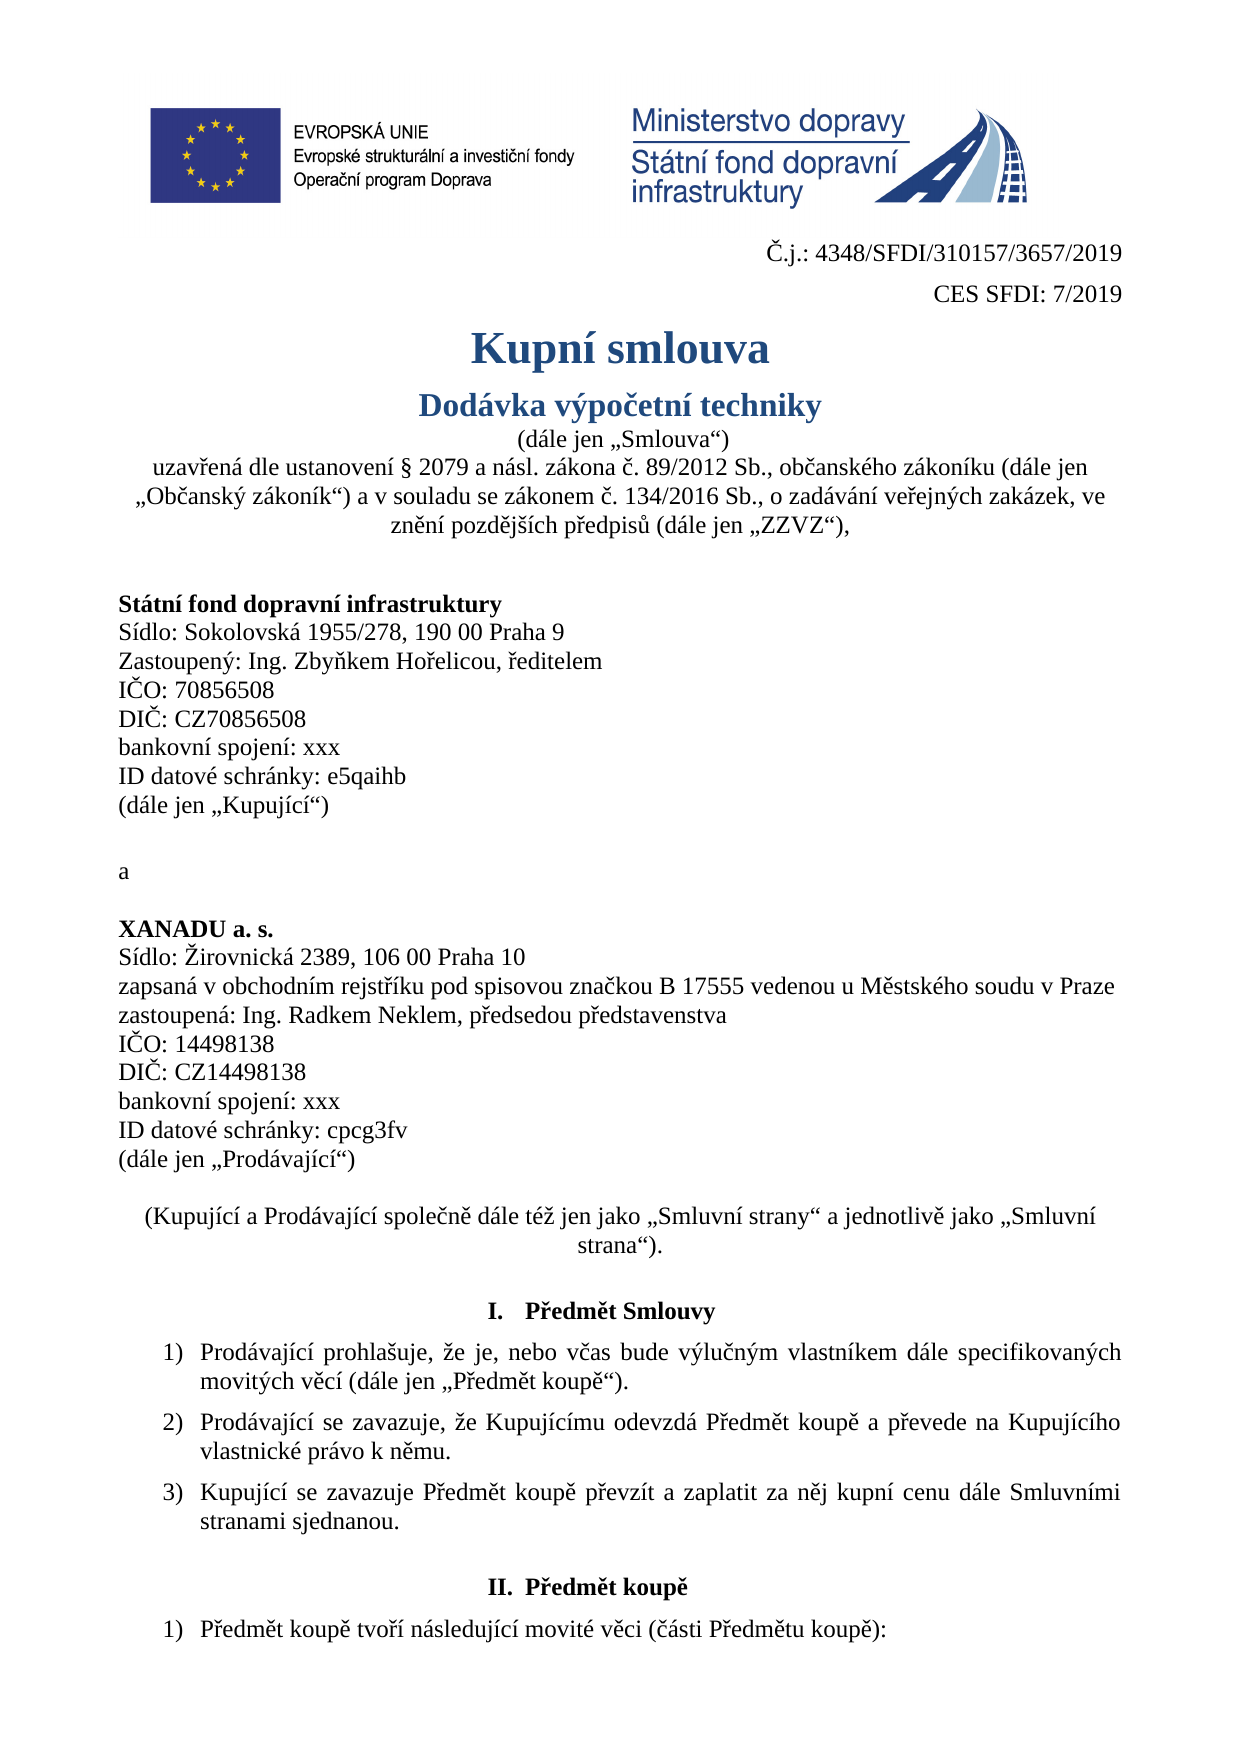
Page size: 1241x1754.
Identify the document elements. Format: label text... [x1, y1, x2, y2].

text zapsaná v obchodním rejstříku pod spisovou značkou B 17555 vedenou u Městského soudu v Praze [118, 971, 1122, 1000]
text XANADU a. s. [118, 914, 1122, 942]
text bankovní spojení: xxx [118, 732, 1122, 761]
text Státní fond dopravní infrastruktury [118, 589, 1122, 617]
text Dodávka výpočetní techniky [118, 385, 1122, 424]
subtitle Předmět Smlouvy [487, 1296, 1122, 1325]
text bankovní spojení: xxx [118, 1086, 1122, 1115]
text zastoupená: Ing. Radkem Neklem, předsedou představenstva [118, 1000, 1122, 1029]
text IČO: 70856508 [118, 675, 1122, 704]
text ID datové schránky: e5qaihb [118, 761, 1122, 790]
text Sídlo: Sokolovská 1955/278, 190 00 Praha 9 [118, 617, 1122, 646]
text a [118, 856, 1122, 885]
text DIČ: CZ70856508 [118, 704, 1122, 732]
subtitle Kupující se zavazuje Předmět koupě převzít a zaplatit za něj kupní cenu dále Smluvními stranami sjednanou. [162, 1477, 1122, 1535]
text uzavřená dle ustanovení § násl. zákona č. 89/2012 Sb., občanského zákoníku (dále jen „Občanský zákoník“) a v souladu se zákonem č. 134/2016 Sb., o zadávání veřejných zakázek, ve znění pozdějších předpisů (dále jen „ZZVZ“), [118, 452, 1122, 539]
subtitle Předmět koupě tvoří následující movité věci (části Předmětu koupě): [162, 1614, 1122, 1642]
text Č.j.: 4348/SFDI/310157/3657/2019 [118, 238, 1122, 266]
subtitle Prodávající prohlašuje, že je, nebo včas bude výlučným vlastníkem dále specifikovaných movitých věcí (dále jen „Předmět koupě“). [162, 1337, 1122, 1395]
text ID datové schránky: cpcg3fv [118, 1115, 1122, 1144]
text (dále jen „Smlouva“) [118, 424, 1122, 452]
text (dále jen „Kupující“) [118, 790, 1122, 819]
text (dále jen „Prodávající“) [118, 1144, 1122, 1172]
text CES SFDI: 7/2019 [118, 279, 1122, 308]
text Kupní smlouva [118, 320, 1122, 373]
subtitle Předmět koupě [487, 1572, 1122, 1601]
subtitle Prodávající se zavazuje, že Kupujícímu odevzdá Předmět koupě a převede na Kupujícího vlastnické právo k němu. [162, 1407, 1122, 1465]
text (Kupující a Prodávající společně dále též jen jako „Smluvní strany“ a jednotlivě jako „Smluvní strana“). [118, 1201, 1122, 1259]
text DIČ: CZ14498138 [118, 1057, 1122, 1086]
text Zastoupený: Ing. Zbyňkem Hořelicou, ředitelem [118, 646, 1122, 675]
text IČO: 14498138 [118, 1029, 1122, 1057]
text Sídlo: Žirovnická 2389, 106 00 Praha 10 [118, 942, 1122, 971]
picture [118, 73, 1064, 238]
